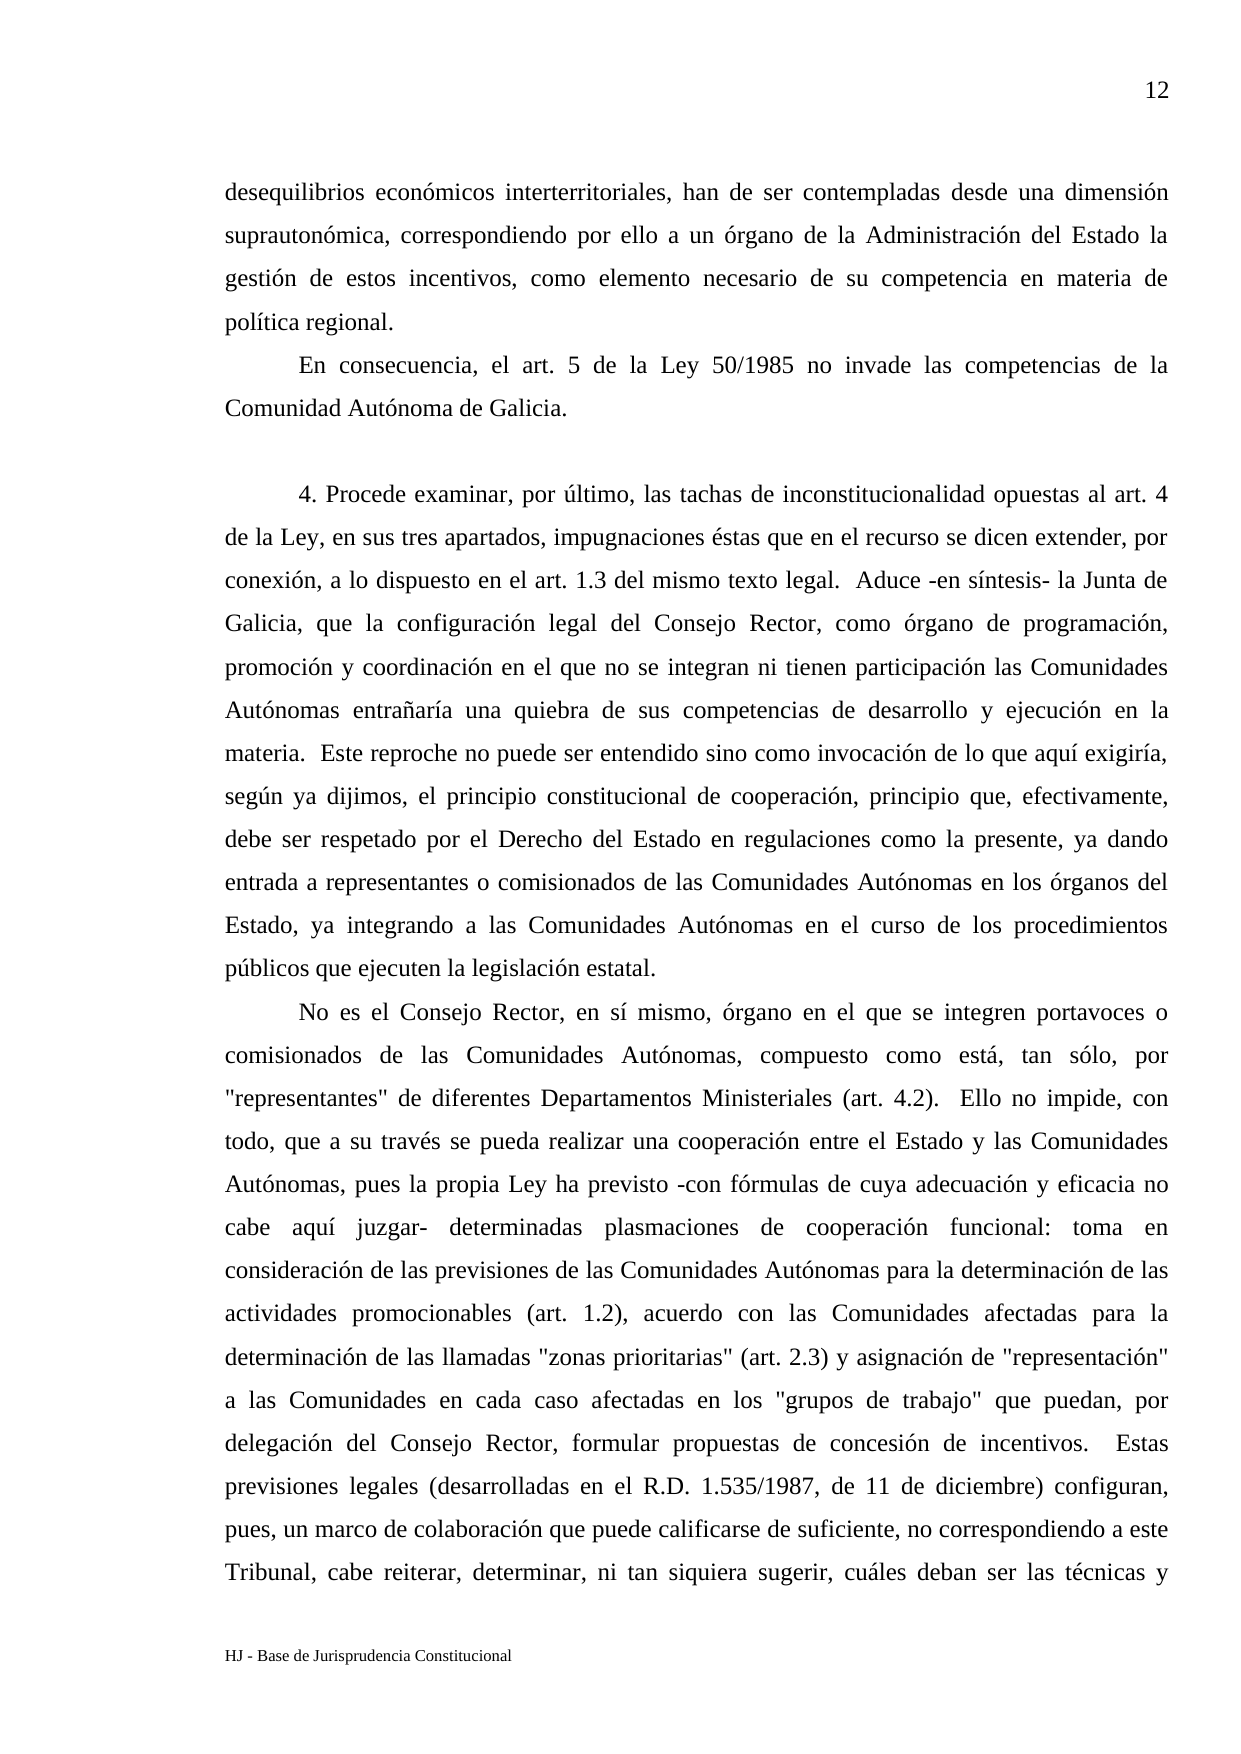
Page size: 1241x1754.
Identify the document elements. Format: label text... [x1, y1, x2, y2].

text 4. Procede examinar, por último, las tachas de inconstitucionalidad opuestas al art. 4 de la Ley, en sus tres apartados, impugnaciones éstas que en el recurso se dicen extender, por conexión, a lo dispuesto en el art. 1.3 del mismo texto legal. Aduce -en síntesis- la Junta de Galicia, que la configuración legal del Consejo Rector, como órgano de programación, promoción y coordinación en el que no se integran ni tienen participación las Comunidades Autónomas entrañaría una quiebra de sus competencias de desarrollo y ejecución en la materia. Este reproche no puede ser entendido sino como invocación de lo que aquí exigiría, según ya dijimos, el principio constitucional de cooperación, principio que, efectivamente, debe ser respetado por el Derecho del Estado en regulaciones como la presente, ya dando entrada a representantes o comisionados de las Comunidades Autónomas en los órganos del Estado, ya integrando a las Comunidades Autónomas en el curso de los procedimientos públicos que ejecuten la legislación estatal. [224, 479, 1169, 982]
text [224, 997, 1169, 1586]
text En consecuencia, el art. 5 de la Ley 50/1985 no invade las competencias de la Comunidad Autónoma de Galicia. [224, 350, 1169, 422]
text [224, 177, 1169, 335]
